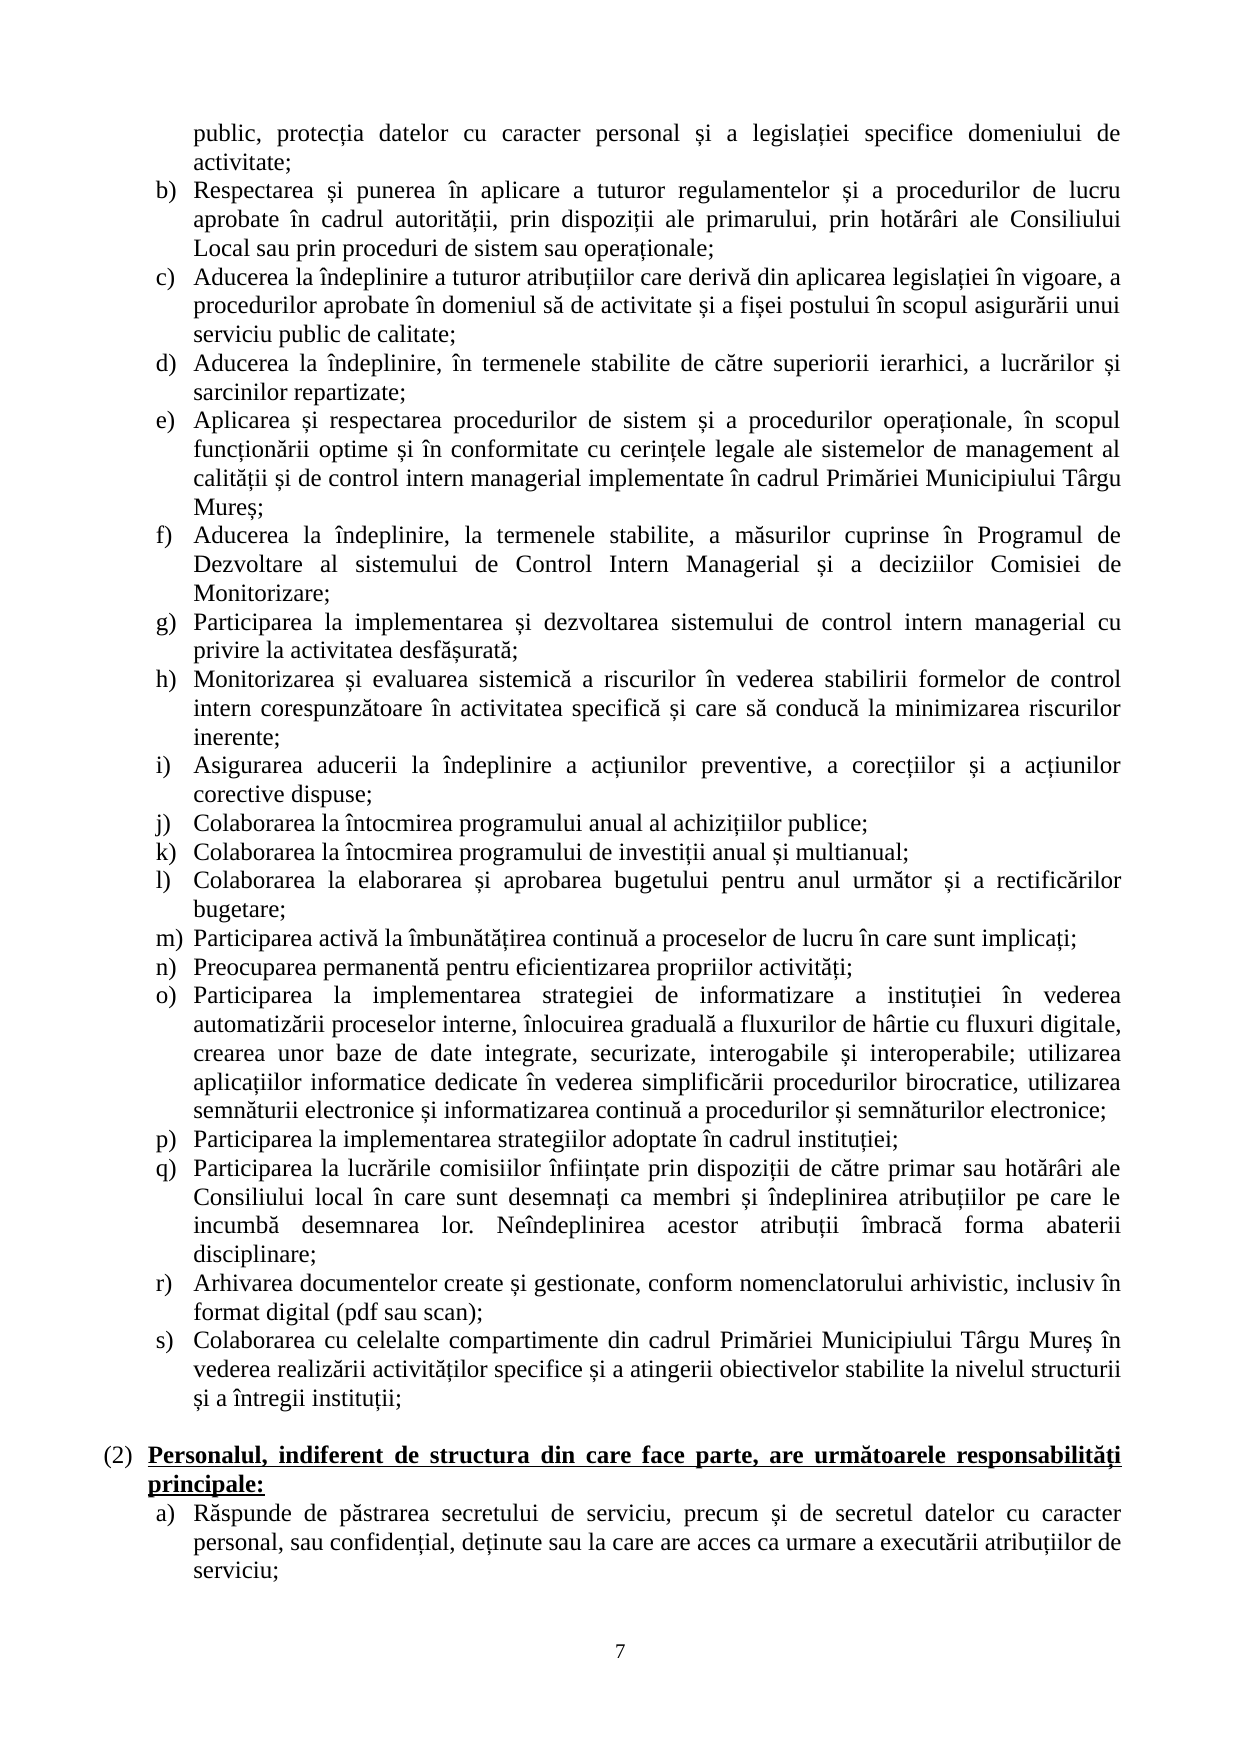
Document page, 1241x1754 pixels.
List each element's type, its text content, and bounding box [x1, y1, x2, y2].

list Monitorizarea și evaluarea sistemică a riscurilor în vederea stabilirii formelor de control intern corespunzătoare în activitatea specifică și care să conducă la minimizarea riscurilor inerente; [156, 664, 1122, 751]
list Aducerea la îndeplinire, în termenele stabilite de către superiorii ierarhici, a lucrărilor și sarcinilor repartizate; [156, 348, 1122, 406]
list Aplicarea și respectarea procedurilor de sistem și a procedurilor operaționale, în scopul funcționării optime și în conformitate cu cerințele legale ale sistemelor de management al calității și de control intern managerial implementate în cadrul Primăriei Municipiului Târgu Mureș; [156, 406, 1122, 521]
list Participarea la implementarea și dezvoltarea sistemului de control intern managerial cu privire la activitatea desfășurată; [156, 607, 1122, 664]
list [156, 118, 1122, 176]
list Participarea activă la îmbunătățirea continuă a proceselor de lucru în care sunt implicați; [156, 923, 1122, 952]
list Participarea la implementarea strategiei de informatizare a instituției în vederea automatizării proceselor interne, înlocuirea graduală a fluxurilor de hârtie cu fluxuri digitale, crearea unor baze de date integrate, securizate, interogabile și interoperabile; utilizarea aplicațiilor informatice dedicate în vederea simplificării procedurilor birocratice, utilizarea semnăturii electronice și informatizarea continuă a procedurilor și semnăturilor electronice; [156, 981, 1122, 1124]
list Participarea la lucrările comisiilor înființate prin dispoziții de către primar sau hotărâri ale Consiliului local în care sunt desemnați ca membri și îndeplinirea atribuțiilor pe care le incumbă desemnarea lor. Neîndeplinirea acestor atribuții îmbracă forma abaterii disciplinare; [156, 1153, 1122, 1268]
list Participarea la implementarea strategiilor adoptate în cadrul instituției; [156, 1124, 1122, 1153]
list Colaborarea la elaborarea și aprobarea bugetului pentru anul următor și a rectificărilor bugetare; [156, 866, 1122, 923]
list Preocuparea permanentă pentru eficientizarea propriilor activități; [156, 952, 1122, 981]
list Colaborarea la întocmirea programului de investiții anual și multianual; [156, 837, 1122, 866]
list Asigurarea aducerii la îndeplinire a acțiunilor preventive, a corecțiilor și a acțiunilor corective dispuse; [156, 751, 1122, 808]
list Aducerea la îndeplinire, la termenele stabilite, a măsurilor cuprinse în Programul de Dezvoltare al sistemului de Control Intern Managerial și a deciziilor Comisiei de Monitorizare; [156, 521, 1122, 607]
list Respectarea și punerea în aplicare a tuturor regulamentelor și a procedurilor de lucru aprobate în cadrul autorității, prin dispoziții ale primarului, prin hotărâri ale Consiliului Local sau prin proceduri de sistem sau operaționale; [156, 176, 1122, 262]
list Colaborarea cu celelalte compartimente din cadrul Primăriei Municipiului Târgu Mureș în vederea realizării activităților specifice și a atingerii obiectivelor stabilite la nivelul structurii și a întregii instituții; [156, 1326, 1122, 1412]
list Personalul, indiferent de structura din care face parte, are următoarele responsabilități principale: [103, 1441, 1122, 1498]
list Arhivarea documentelor create și gestionate, conform nomenclatorului arhivistic, inclusiv în format digital (pdf sau scan); [156, 1268, 1122, 1326]
list Răspunde de păstrarea secretului de serviciu, precum și de secretul datelor cu caracter personal, sau confidențial, deținute sau la care are acces ca urmare a executării atribuțiilor de serviciu; [156, 1498, 1122, 1584]
list Colaborarea la întocmirea programului anual al achizițiilor publice; [156, 808, 1122, 837]
list Aducerea la îndeplinire a tuturor atribuțiilor care derivă din aplicarea legislației în vigoare, a procedurilor aprobate în domeniul să de activitate și a fișei postului în scopul asigurării unui serviciu public de calitate; [156, 262, 1122, 348]
